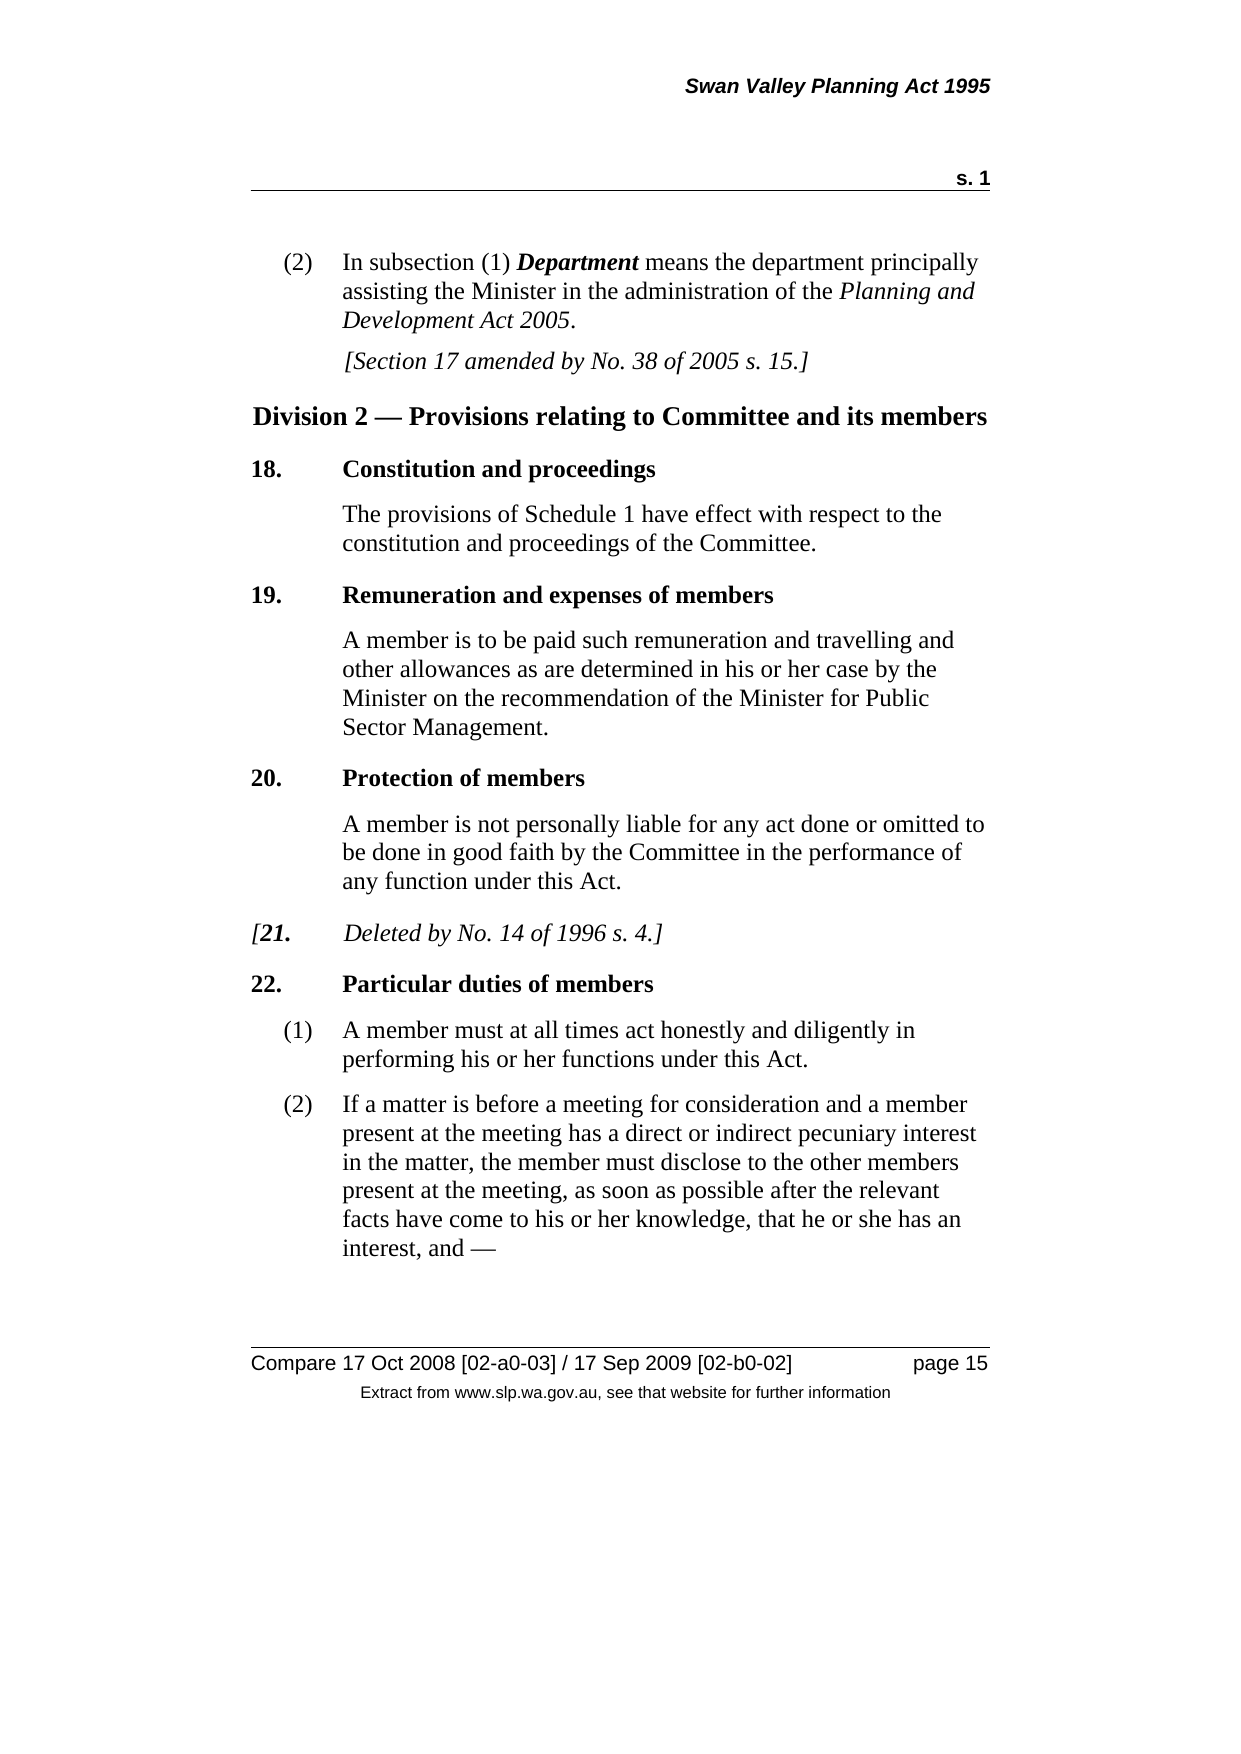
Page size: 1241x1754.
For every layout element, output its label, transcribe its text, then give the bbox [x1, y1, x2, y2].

text A member is to be paid such remuneration and travelling and other allowances as are determined in his or her case by the Minister on the recommendation of the Minister for Public Sector Management. [251, 625, 990, 740]
text [Section 17 amended by No. 38 of 2005 s. 15.] [251, 346, 990, 375]
subtitle Division 2 — Provisions relating to Committee and its members [251, 400, 990, 431]
text (1) A member must at all times act honestly and diligently in performing his or her functions under this Act. [251, 1015, 990, 1072]
subtitle 18. Constitution and proceedings [251, 454, 990, 483]
text (2) In subsection (1) Department means the department principally assisting the Minister in the administration of the Planning and Development Act 2005. [251, 247, 990, 334]
text (2) If a matter is before a meeting for consideration and a member present at the meeting has a direct or indirect pecuniary interest in the matter, the member must disclose to the other members present at the meeting, as soon as possible after the relevant facts have come to his or her knowledge, that he or she has an interest, and — [251, 1089, 990, 1262]
text [21. Deleted by No. 14 of 1996 s. 4.] [251, 918, 990, 947]
subtitle 20. Protection of members [251, 763, 990, 792]
subtitle 19. Remuneration and expenses of members [251, 580, 990, 609]
text A member is not personally liable for any act done or omitted to be done in good faith by the Committee in the performance of any function under this Act. [251, 809, 990, 895]
text The provisions of Schedule 1 have effect with respect to the constitution and proceedings of the Committee. [251, 499, 990, 557]
subtitle 22. Particular duties of members [251, 969, 990, 998]
